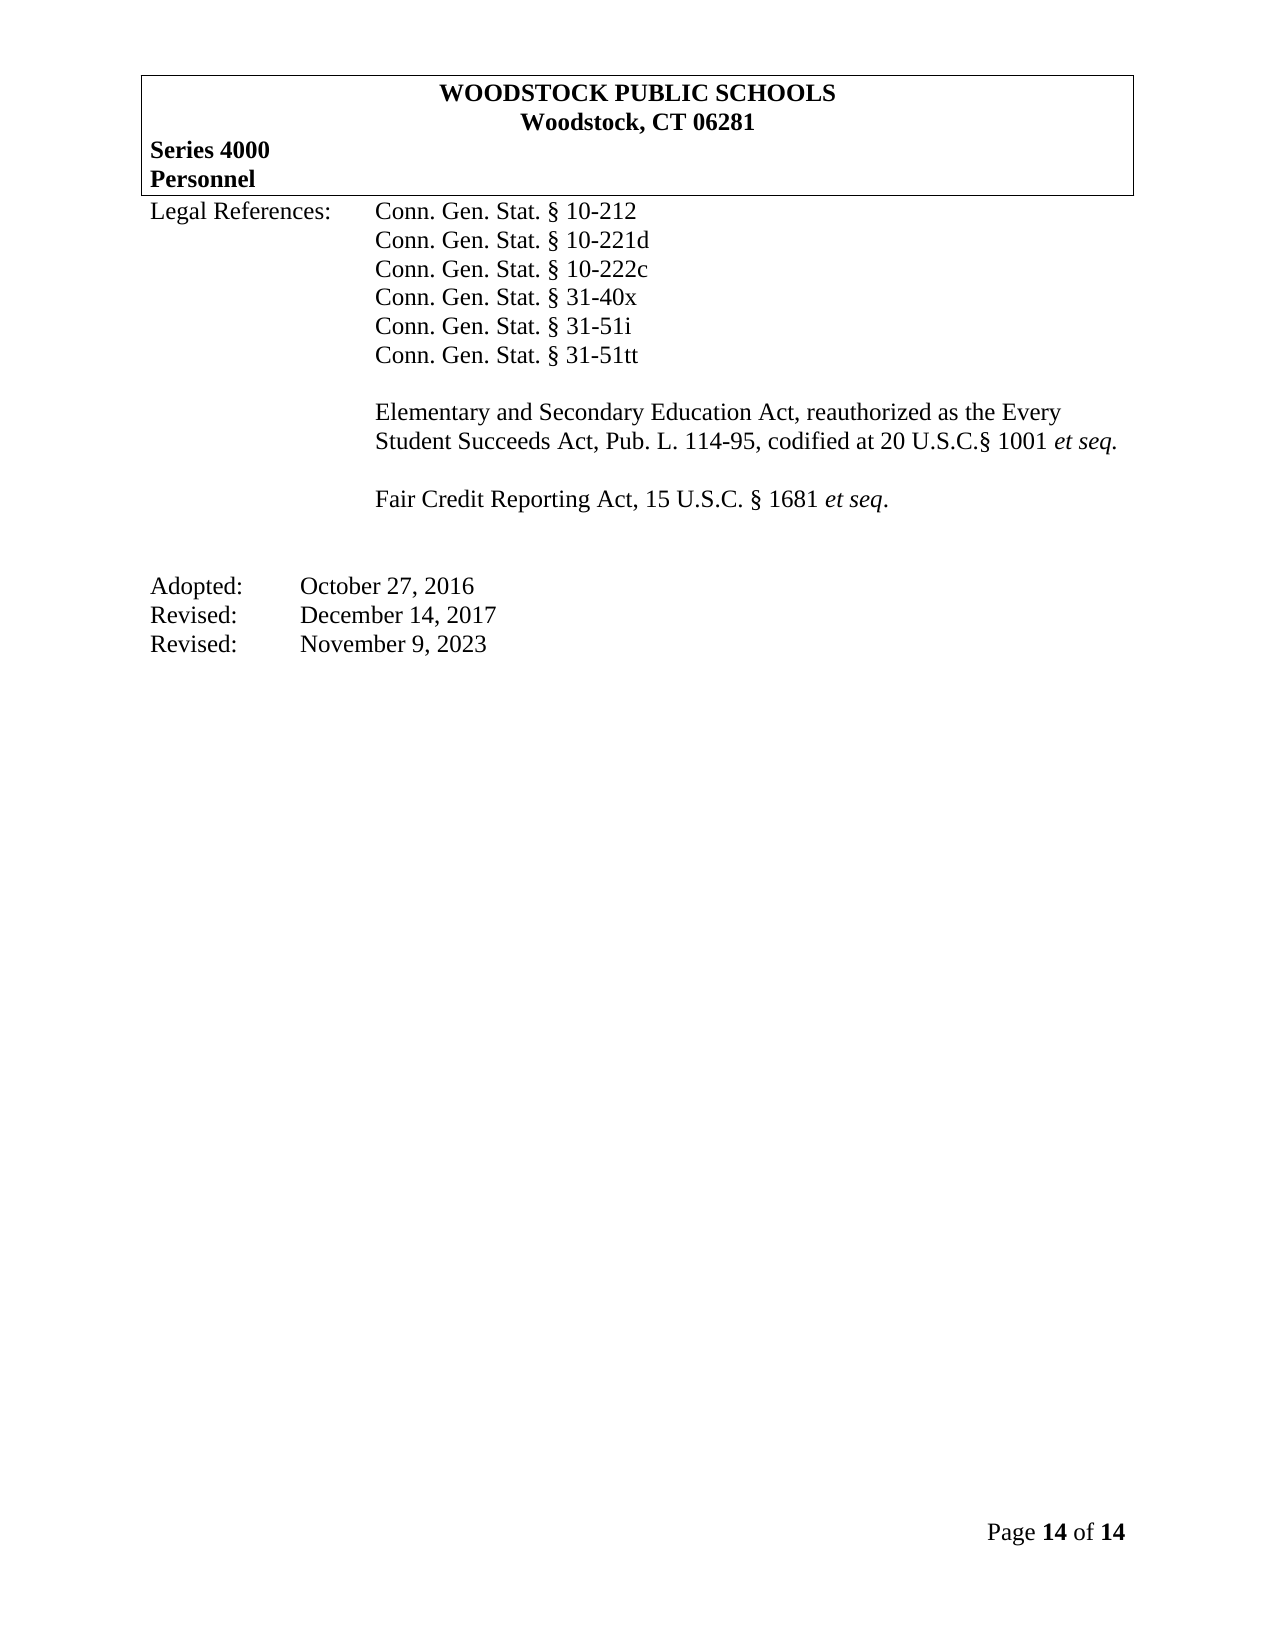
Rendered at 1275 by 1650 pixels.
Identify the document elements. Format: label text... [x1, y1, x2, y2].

text Elementary and Secondary Education Act, reauthorized as the Every [375, 397, 1125, 426]
text Adopted: October 27, 2016 [150, 571, 1125, 600]
text Conn. Gen. Stat. § 31-51i [375, 311, 1125, 340]
text Conn. Gen. Stat. § 31-40x [375, 282, 1125, 311]
text Revised: November 9, 2023 [150, 629, 1125, 658]
text Student Succeeds Act, Pub. L. 114-95, codified at 20 U.S.C.§ 1001 et seq. [375, 426, 1125, 455]
text Conn. Gen. Stat. § 10-221d [375, 225, 1125, 254]
text Revised: December 14, 2017 [150, 600, 1125, 629]
text Conn. Gen. Stat. § 31-51tt [300, 340, 1125, 369]
text Conn. Gen. Stat. § 10-222c [375, 254, 1125, 282]
text Fair Credit Reporting Act, 15 U.S.C. § 1681 et seq. [375, 484, 1125, 512]
text Legal References: Conn. Gen. Stat. § 10-212 [150, 196, 1125, 225]
